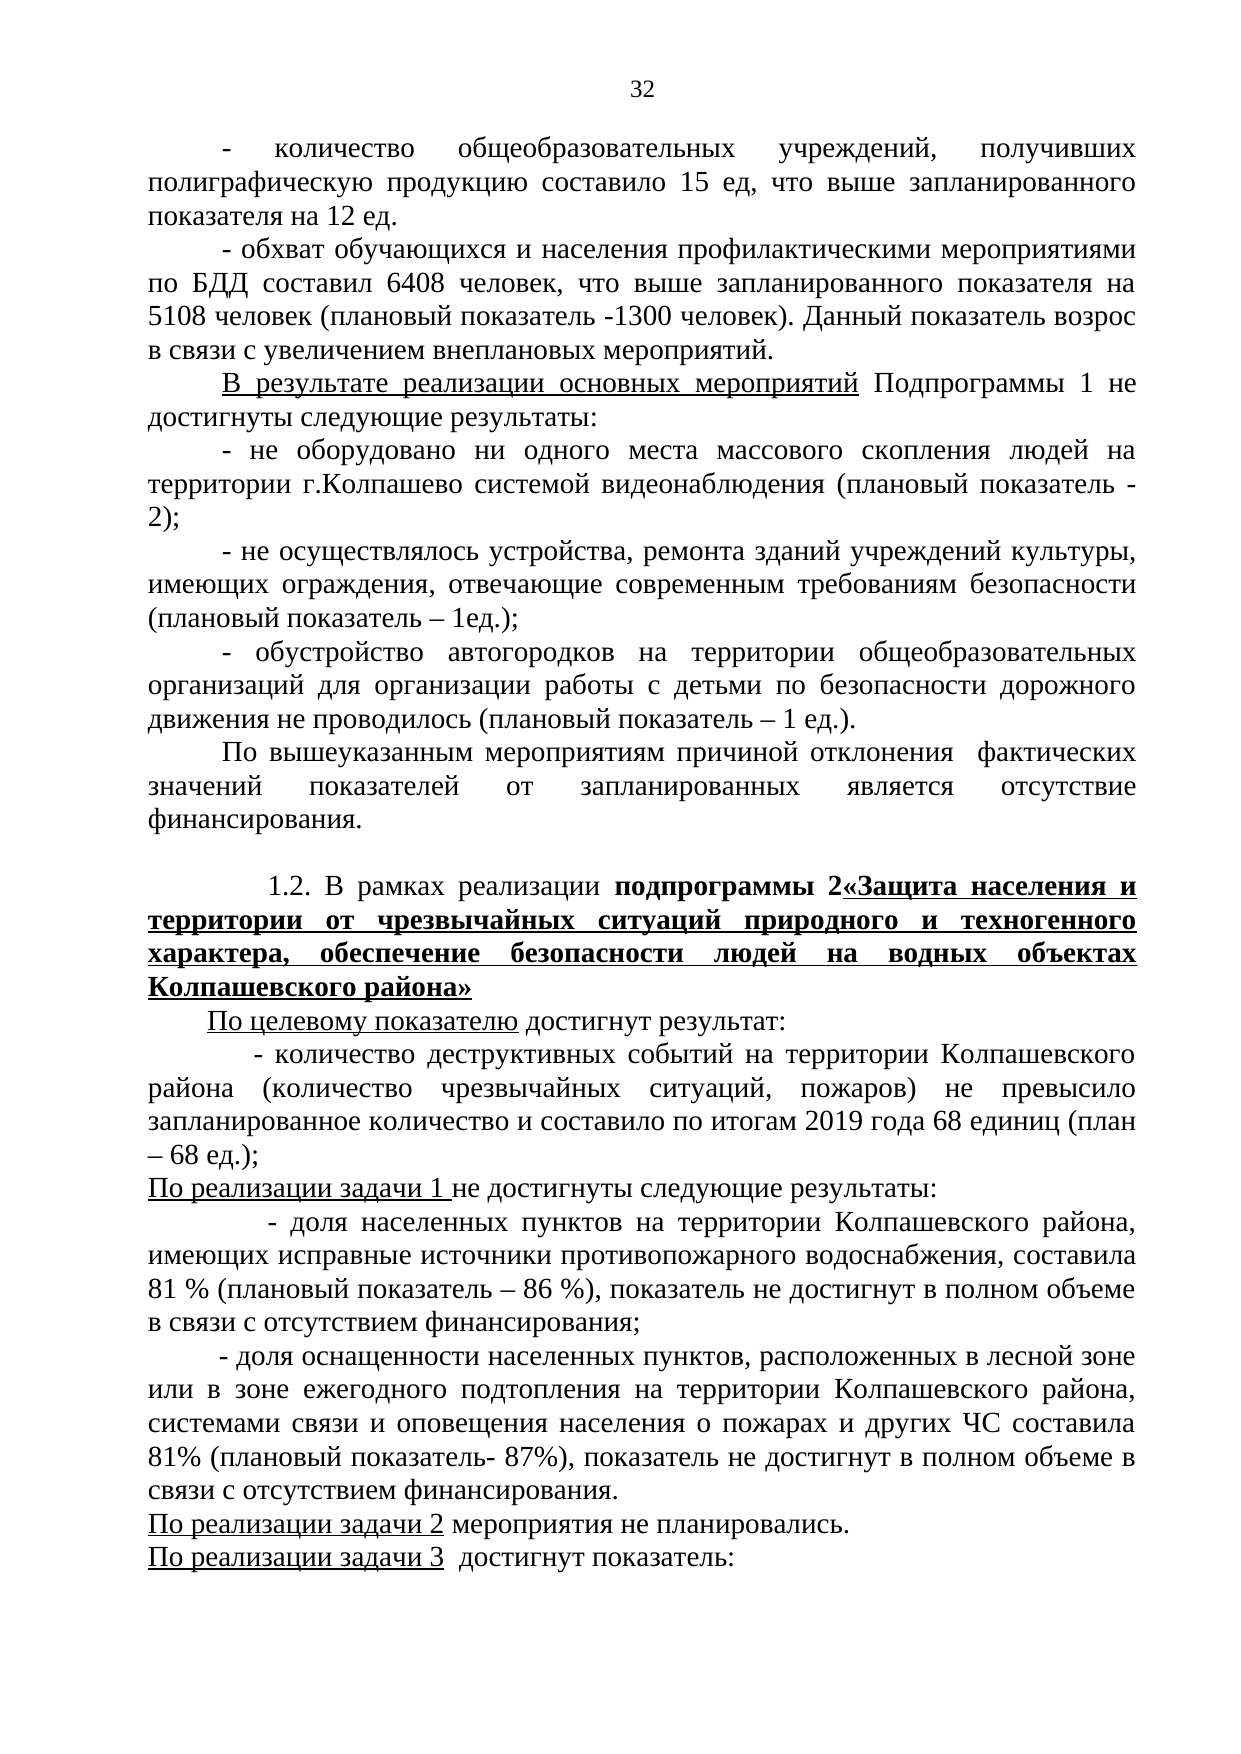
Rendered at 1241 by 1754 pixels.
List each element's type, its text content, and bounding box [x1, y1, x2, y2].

text - количество общеобразовательных учреждений, получивших полиграфическую продукцию составило 15 ед, что выше запланированного показателя на 12 ед. [148, 131, 1137, 231]
text 1.2. В рамках реализации подпрограммы 2«Защита населения и территории от чрезвычайных ситуаций природного и техногенного характера, обеспечение безопасности людей на водных объектах Колпашевского района» [148, 868, 1137, 931]
text По реализации задачи 3 достигнут показатель: [148, 1539, 1137, 1573]
text 1.2. В рамках реализации подпрограммы 2«Защита населения и территории от чрезвычайных ситуаций природного и техногенного характера, обеспечение безопасности людей на водных объектах Колпашевского района» [148, 966, 1137, 1003]
text По целевому показателю достигнут результат: [148, 1003, 1137, 1036]
text - количество деструктивных событий на территории Колпашевского района (количество чрезвычайных ситуаций, пожаров) не превысило запланированное количество и составило по итогам 2019 года 68 единиц (план – 68 ед.); [148, 1036, 1137, 1170]
text - не осуществлялось устройства, ремонта зданий учреждений культуры, имеющих ограждения, отвечающие современным требованиям безопасности (плановый показатель – 1ед.); [148, 533, 1137, 634]
text По реализации задачи 2 мероприятия не планировались. [148, 1506, 1137, 1539]
text В результате реализации основных мероприятий Подпрограммы 1 не достигнуты следующие результаты: [148, 365, 1137, 432]
text - обхват обучающихся и населения профилактическими мероприятиями по БДД составил 6408 человек, что выше запланированного показателя на 5108 человек (плановый показатель -1300 человек). Данный показатель возрос в связи с увеличением внеплановых мероприятий. [148, 231, 1137, 365]
text 1.2. В рамках реализации подпрограммы 2«Защита населения и территории от чрезвычайных ситуаций природного и техногенного характера, обеспечение безопасности людей на водных объектах Колпашевского района» [148, 933, 1137, 965]
text - доля оснащенности населенных пунктов, расположенных в лесной зоне или в зоне ежегодного подтопления на территории Колпашевского района, системами связи и оповещения населения о пожарах и других ЧС составила 81% (плановый показатель- 87%), показатель не достигнут в полном объеме в связи с отсутствием финансирования. [148, 1338, 1137, 1506]
text - обустройство автогородков на территории общеобразовательных организаций для организации работы с детьми по безопасности дорожного движения не проводилось (плановый показатель – 1 ед.). [148, 634, 1137, 734]
text - доля населенных пунктов на территории Колпашевского района, имеющих исправные источники противопожарного водоснабжения, составила 81 % (плановый показатель – 86 %), показатель не достигнут в полном объеме в связи с отсутствием финансирования; [148, 1204, 1137, 1338]
text - не оборудовано ни одного места массового скопления людей на территории г.Колпашево системой видеонаблюдения (плановый показатель -2); [148, 432, 1137, 533]
text По реализации задачи 1 не достигнуты следующие результаты: [148, 1170, 1137, 1204]
text По вышеуказанным мероприятиям причиной отклонения фактических значений показателей от запланированных является отсутствие финансирования. [148, 734, 1137, 835]
